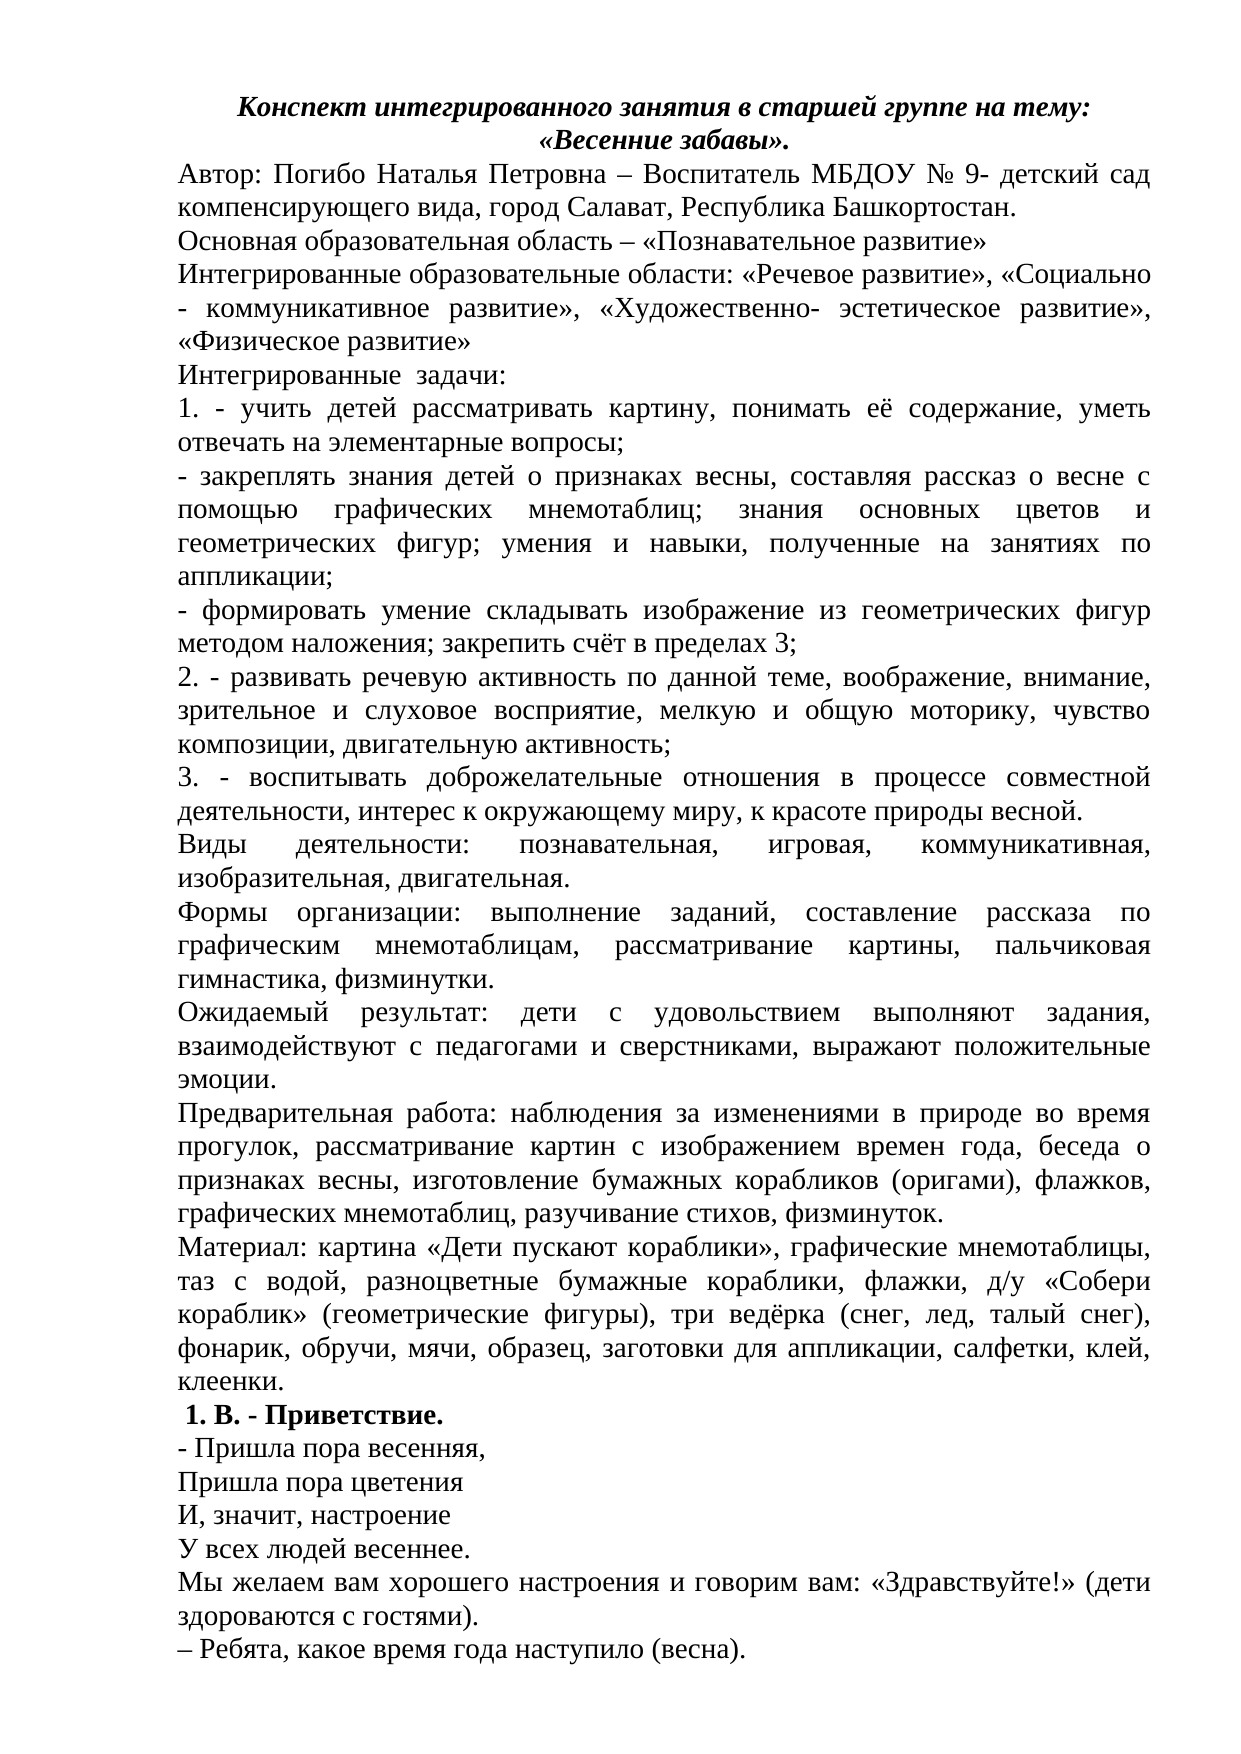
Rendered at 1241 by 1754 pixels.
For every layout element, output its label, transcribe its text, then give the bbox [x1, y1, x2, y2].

text Предварительная работа: наблюдения за изменениями в природе во время прогулок, рассматривание картин с изображением времен года, беседа о признаках весны, изготовление бумажных корабликов (оригами), флажков, графических мнемотаблиц, разучивание стихов, физминуток. [177, 1095, 1152, 1229]
text - закреплять знания детей о признаках весны, составляя рассказ о весне с помощью графических мнемотаблиц; знания основных цветов и геометрических фигур; умения и навыки, полученные на занятиях по аппликации; [177, 458, 1152, 592]
list Пришла пора цветения [177, 1464, 1152, 1497]
text Интегрированные образовательные области: «Речевое развитие», «Социально - коммуникативное развитие», «Художественно- эстетическое развитие», «Физическое развитие» [177, 256, 1152, 357]
text «Весенние забавы». [177, 122, 1152, 156]
text Автор: Погибо Наталья Петровна – Воспитатель МБДОУ № 9- детский сад компенсирующего вида, город Салават, Республика Башкортостан. [177, 156, 1152, 223]
text 1. В. - Приветствие. [177, 1397, 1152, 1430]
text Ожидаемый результат: дети с удовольствием выполняют задания, взаимодействуют с педагогами и сверстниками, выражают положительные эмоции. [177, 994, 1152, 1095]
text Виды деятельности: познавательная, игровая, коммуникативная, изобразительная, двигательная. [177, 827, 1152, 894]
list И, значит, настроение [177, 1497, 1152, 1531]
text Формы организации: выполнение заданий, составление рассказа по графическим мнемотаблицам, рассматривание картины, пальчиковая гимнастика, физминутки. [177, 894, 1152, 994]
text Материал: картина «Дети пускают кораблики», графические мнемотаблицы, таз с водой, разноцветные бумажные кораблики, флажки, д/у «Собери кораблик» (геометрические фигуры), три ведёрка (снег, лед, талый снег), фонарик, обручи, мячи, образец, заготовки для аппликации, салфетки, клей, клеенки. [177, 1229, 1152, 1397]
text 2. - развивать речевую активность по данной теме, воображение, внимание, зрительное и слуховое восприятие, мелкую и общую моторику, чувство композиции, двигательную активность; [177, 659, 1152, 759]
text - формировать умение складывать изображение из геометрических фигур методом наложения; закрепить счёт в пределах 3; [177, 592, 1152, 659]
list Мы желаем вам хорошего настроения и говорим вам: «Здравствуйте!» (дети здороваются с гостями). [177, 1564, 1152, 1632]
text Конспект интегрированного занятия в старшей группе на тему: [177, 89, 1152, 122]
text 3. - воспитывать доброжелательные отношения в процессе совместной деятельности, интерес к окружающему миру, к красоте природы весной. [177, 759, 1152, 827]
text Основная образовательная область – «Познавательное развитие» [177, 223, 1152, 256]
text 1. - учить детей рассматривать картину, понимать её содержание, уметь отвечать на элементарные вопросы; [177, 391, 1152, 458]
text Интегрированные задачи: [177, 357, 1152, 391]
list У всех людей весеннее. [177, 1531, 1152, 1564]
list - Пришла пора весенняя, [177, 1430, 1152, 1464]
list – Ребята, какое время года наступило (весна). [177, 1632, 1152, 1665]
